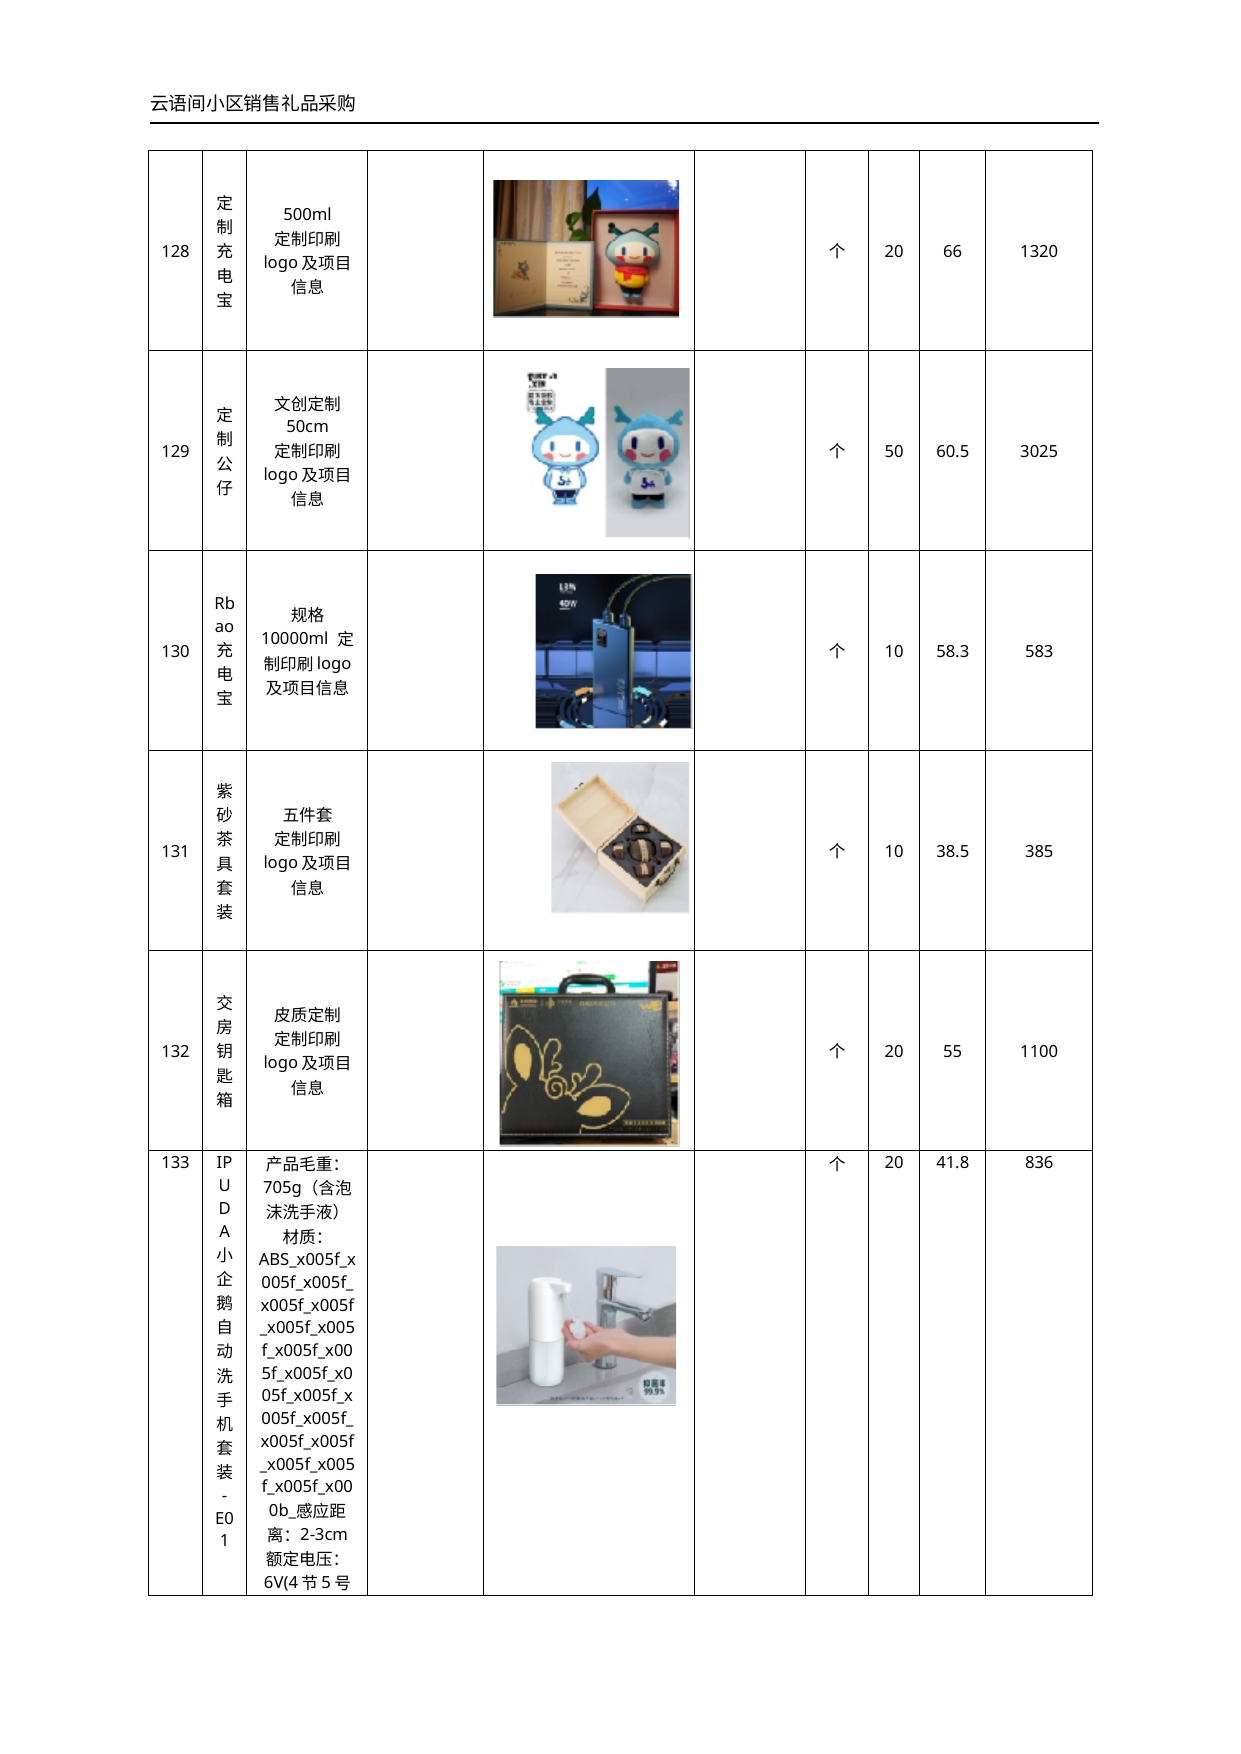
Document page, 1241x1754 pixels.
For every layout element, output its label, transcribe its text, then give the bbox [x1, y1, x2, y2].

table_cell 38.5 [920, 751, 985, 950]
table_cell [368, 751, 483, 950]
table_cell 58.3 [920, 551, 985, 750]
table_cell 132 [149, 951, 202, 1150]
picture [496, 1246, 677, 1407]
table_cell 133 [149, 1151, 202, 1594]
table_cell 定制公仔 [203, 351, 246, 550]
table_cell 规格 10000ml 定制印刷logo及项目信息 [247, 551, 367, 750]
table_cell 10 [869, 751, 919, 950]
table_cell [368, 351, 483, 550]
picture [535, 574, 694, 730]
table_cell Rbao充电宝 [203, 551, 246, 750]
table_cell 五件套 定制印刷logo及项目信息 [247, 751, 367, 950]
table_cell 10 [869, 551, 919, 750]
table_cell 41.8 [920, 1151, 985, 1594]
table_cell 3025 [986, 351, 1092, 550]
table_cell 个 [806, 551, 868, 750]
picture [493, 180, 680, 319]
table_cell [695, 151, 805, 350]
table_cell 紫砂茶具套装 [203, 751, 246, 950]
table_cell [695, 551, 805, 750]
table_cell [368, 951, 483, 1150]
table_cell [484, 751, 694, 950]
table_cell [695, 951, 805, 1150]
table_cell 50 [869, 351, 919, 550]
table_cell 个 [806, 151, 868, 350]
table_cell 500ml 定制印刷logo及项目信息 [247, 151, 367, 350]
table_cell [695, 1151, 805, 1594]
table_cell [484, 951, 694, 1150]
table_cell 131 [149, 751, 202, 950]
table_cell 128 [149, 151, 202, 350]
table_cell [695, 351, 805, 550]
table_cell IPUDA小企鹅自动洗手机套装-E01 [203, 1151, 246, 1594]
table_cell 个 [806, 351, 868, 550]
table_cell 130 [149, 551, 202, 750]
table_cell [247, 1151, 367, 1594]
table_cell 583 [986, 551, 1092, 750]
picture [551, 762, 690, 914]
picture [523, 368, 691, 539]
table_cell 385 [986, 751, 1092, 950]
table_cell [484, 1151, 694, 1594]
table_cell [368, 551, 483, 750]
table_cell 20 [869, 1151, 919, 1594]
table_cell 66 [920, 151, 985, 350]
table_cell 个 [806, 951, 868, 1150]
table_cell 文创定制50cm 定制印刷logo及项目信息 [247, 351, 367, 550]
table_cell 个 [806, 751, 868, 950]
table_cell 60.5 [920, 351, 985, 550]
table_cell [695, 751, 805, 950]
table_cell 836 [986, 1151, 1092, 1594]
table_cell 1320 [986, 151, 1092, 350]
table_cell 交房钥匙箱 [203, 951, 246, 1150]
table_cell 20 [869, 951, 919, 1150]
table_cell [368, 1151, 483, 1594]
table_cell 个 [806, 1151, 868, 1594]
table_cell 定制充电宝 [203, 151, 246, 350]
table_cell 20 [869, 151, 919, 350]
picture [499, 961, 681, 1148]
table_cell 55 [920, 951, 985, 1150]
table_cell 皮质定制 定制印刷logo及项目信息 [247, 951, 367, 1150]
table_cell [484, 151, 694, 350]
table_cell [484, 351, 694, 550]
table_cell [484, 551, 694, 750]
table_cell 129 [149, 351, 202, 550]
table_cell 1100 [986, 951, 1092, 1150]
table_cell [368, 151, 483, 350]
